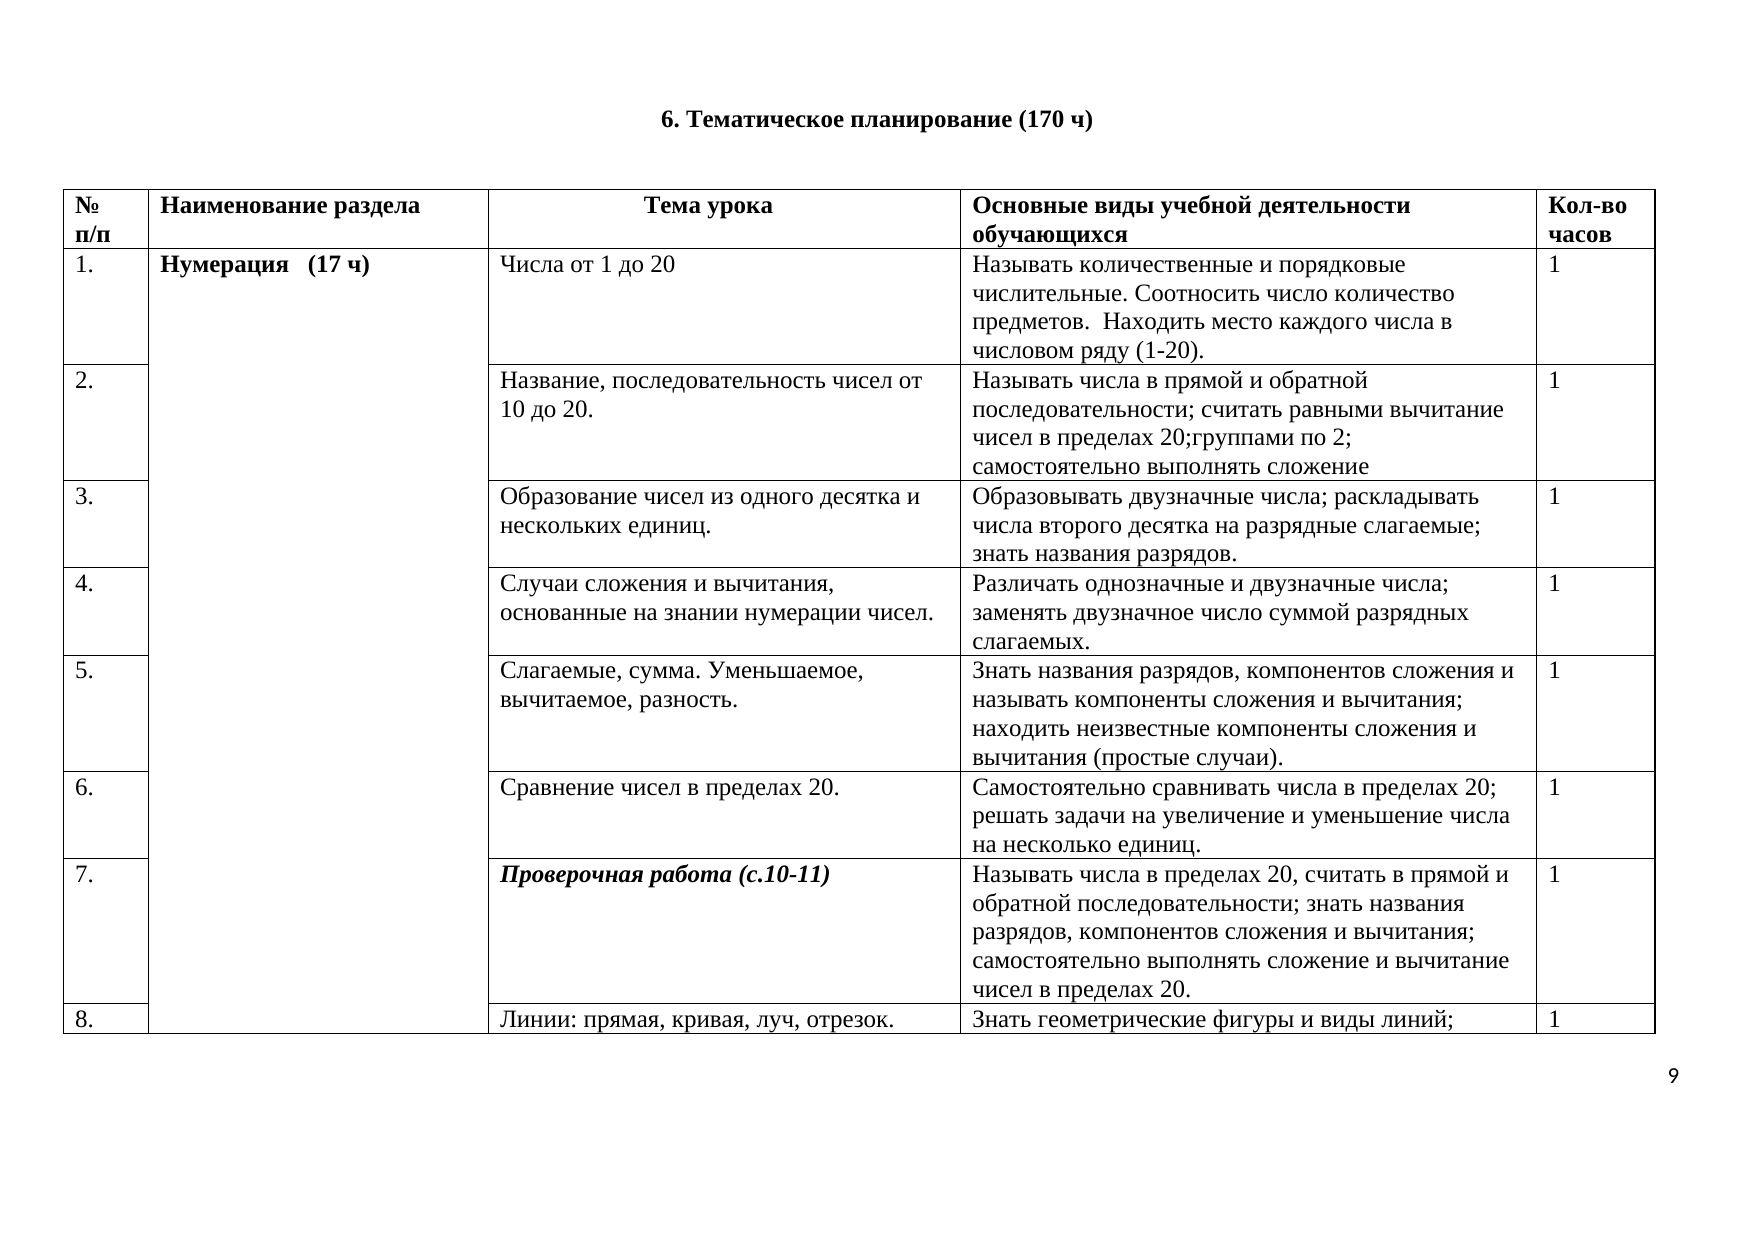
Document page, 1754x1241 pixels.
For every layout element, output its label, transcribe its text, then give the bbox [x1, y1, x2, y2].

table_header Тема урока [489, 190, 960, 248]
table_cell 1 [1537, 249, 1654, 364]
table_cell 3. [64, 481, 148, 567]
table_cell Проверочная работа (с.10-11) [489, 859, 960, 1003]
table_cell 2. [64, 365, 148, 480]
table_cell Случаи сложения и вычитания, основанные на знании нумерации чисел. [489, 568, 960, 654]
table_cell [489, 1004, 960, 1032]
table_cell Самостоятельно сравнивать числа в пределах 20; решать задачи на увеличение и уменьшение числа на несколько единиц. [961, 772, 1536, 858]
table_cell Называть количественные и порядковые числительные. Соотносить число количество предметов. Находить место каждого числа в числовом ряду (1-20). [961, 249, 1536, 364]
table_cell 1 [1537, 481, 1654, 567]
table_header № п/п [64, 190, 148, 248]
table_cell Числа от 1 до 20 [489, 249, 960, 364]
table_cell 1. [64, 249, 148, 364]
table_header Наименование раздела [149, 190, 488, 248]
table_cell Слагаемые, сумма. Уменьшаемое, вычитаемое, разность. [489, 656, 960, 771]
table_cell 1 [1537, 656, 1654, 771]
table_cell Название, последовательность чисел от 10 до 20. [489, 365, 960, 480]
text 6. Тематическое планирование (170 ч) [75, 104, 1679, 132]
table_cell Сравнение чисел в пределах 20. [489, 772, 960, 858]
table_cell Нумерация (17 ч) [149, 249, 488, 1032]
table_cell 1 [1537, 365, 1654, 480]
table_header Основные виды учебной деятельности обучающихся [961, 190, 1536, 248]
table_cell Различать однозначные и двузначные числа; заменять двузначное число суммой разрядных слагаемых. [961, 568, 1536, 654]
table_cell 6. [64, 772, 148, 858]
table_cell 1 [1537, 859, 1654, 1003]
table_cell 4. [64, 568, 148, 654]
table_cell 7. [64, 859, 148, 1003]
table_cell 5. [64, 656, 148, 771]
table_cell 1 [1537, 568, 1654, 654]
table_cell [961, 1004, 1536, 1032]
table_header Кол-во часов [1537, 190, 1654, 248]
table_cell 8. [64, 1004, 148, 1032]
table_cell Называть числа в пределах 20, считать в прямой и обратной последовательности; знать названия разрядов, компонентов сложения и вычитания; самостоятельно выполнять сложение и вычитание чисел в пределах 20. [961, 859, 1536, 1003]
table_cell Образование чисел из одного десятка и нескольких единиц. [489, 481, 960, 567]
table_cell Знать названия разрядов, компонентов сложения и называть компоненты сложения и вычитания; находить неизвестные компоненты сложения и вычитания (простые случаи). [961, 656, 1536, 771]
table_cell Называть числа в прямой и обратной последовательности; считать равными вычитание чисел в пределах 20;группами по 2; самостоятельно выполнять сложение [961, 365, 1536, 480]
table_cell 1 [1537, 772, 1654, 858]
table_cell Образовывать двузначные числа; раскладывать числа второго десятка на разрядные слагаемые; знать названия разрядов. [961, 481, 1536, 567]
table_cell 1 [1537, 1004, 1654, 1032]
